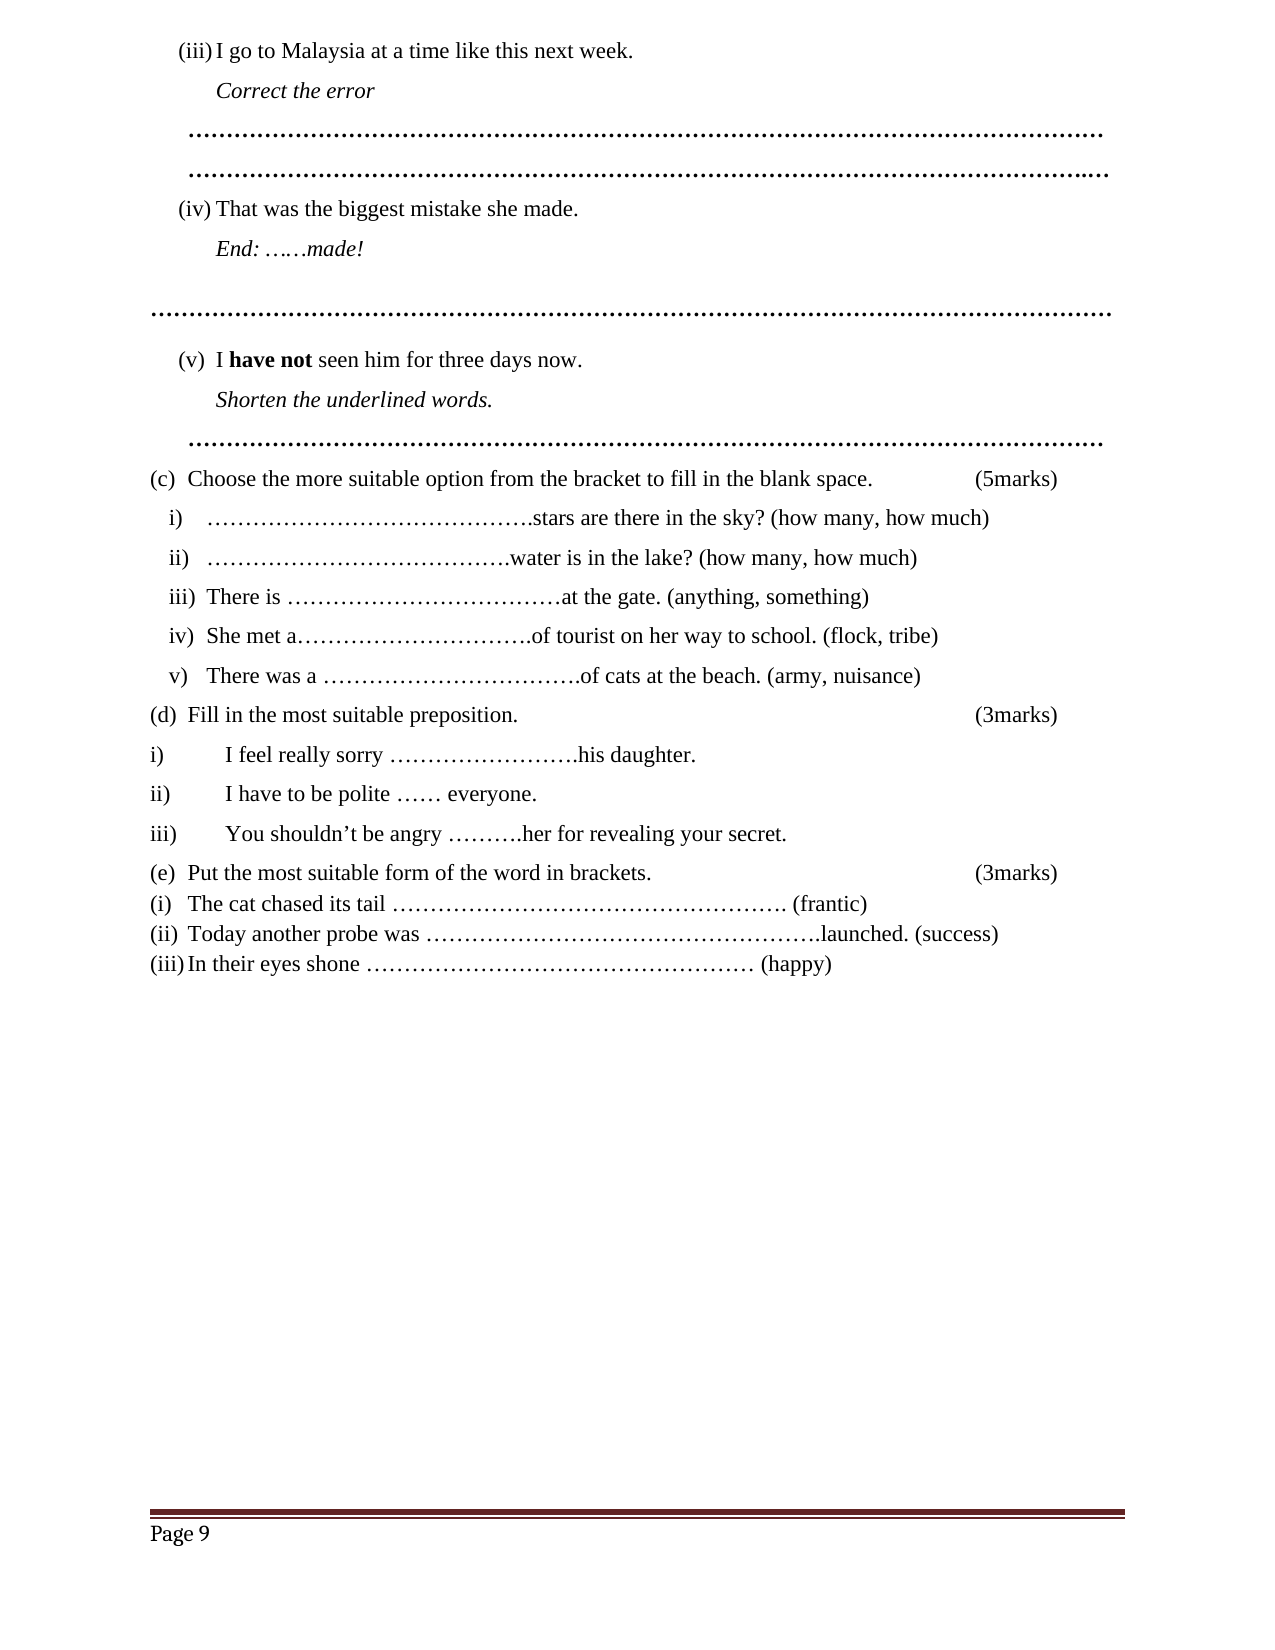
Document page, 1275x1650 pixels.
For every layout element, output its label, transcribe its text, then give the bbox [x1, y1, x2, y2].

list There was a …………………………….of cats at the beach. (army, nuisance) [169, 662, 1125, 688]
list She met a………………………….of tourist on her way to school. (flock, tribe) [169, 623, 1125, 649]
list You shouldn’t be angry ……….her for revealing your secret. [150, 820, 1125, 846]
list Choose the more suitable option from the bracket to fill in the blank space. (5marks) [150, 465, 1125, 491]
list The cat chased its tail ……………………………………………. (frantic) [150, 890, 1125, 916]
list ………………………………………………………………………………………………………… [187, 425, 1125, 452]
list I have to be polite …… everyone. [150, 781, 1125, 807]
list Today another probe was …………………………………………….launched. (success) [150, 920, 1125, 946]
list I have not seen him for three days now. [178, 346, 1125, 373]
list ………………………………………………………………………………………………………………………………………………………………………………………………………………….… [187, 116, 1125, 182]
list ………………………………….water is in the lake? (how many, how much) [169, 544, 1125, 570]
list I feel really sorry …………………….his daughter. [150, 741, 1125, 767]
list …………………………………….stars are there in the sky? (how many, how much) [169, 504, 1125, 531]
list That was the biggest mistake she made. [178, 195, 1125, 222]
list Put the most suitable form of the word in brackets. (3marks) [150, 859, 1125, 886]
list Correct the error [216, 77, 1125, 103]
list Shorten the underlined words. [216, 386, 1125, 412]
list There is ………………………………at the gate. (anything, something) [169, 583, 1125, 609]
list I go to Malaysia at a time like this next week. [178, 37, 1125, 64]
list End: ……made! [216, 235, 1125, 261]
list In their eyes shone …………………………………………… (happy) [150, 950, 1125, 976]
text ……………………………………………………………………………………………………………… [150, 295, 1125, 322]
list Fill in the most suitable preposition. (3marks) [150, 702, 1125, 728]
